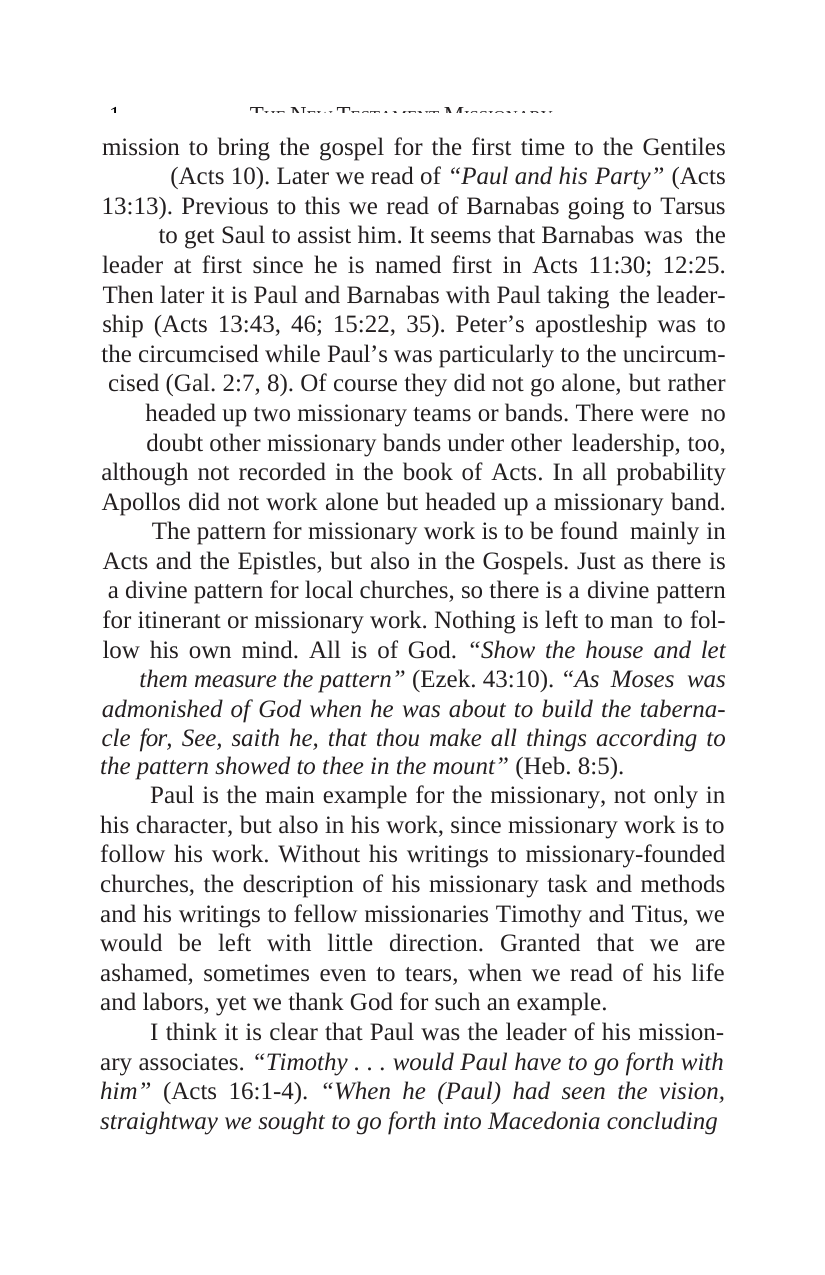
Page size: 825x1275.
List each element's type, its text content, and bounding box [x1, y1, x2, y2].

text mission to bring the gospel for the first time to the Gentiles (Acts 10). Later we read of “Paul and his Party” (Acts 13:13). Previous to this we read of Barnabas going to Tarsus to get Saul to assist him. It seems that Barnabas was the leader at first since he is named first in Acts 11:30; 12:25. Then later it is Paul and Barnabas with Paul taking the leader- ship (Acts 13:43, 46; 15:22, 35). Peter’s apostleship was to the circumcised while Paul’s was particularly to the uncircum- cised (Gal. 2:7, 8). Of course they did not go alone, but rather headed up two missionary teams or bands. There were no doubt other missionary bands under other leadership, too, although not recorded in the book of Acts. In all probability Apollos did not work alone but headed up a missionary band. The pattern for missionary work is to be found mainly in Acts and the Epistles, but also in the Gospels. Just as there is a divine pattern for local churches, so there is a divine pattern for itinerant or missionary work. Nothing is left to man to fol- low his own mind. All is of God. “Show the house and let them measure the pattern” (Ezek. 43:10). “As Moses was admonished of God when he was about to build the taberna- cle for, See, saith he, that thou make all things according to [100, 132, 726, 752]
text Paul is the main example for the missionary, not only in his character, but also in his work, since missionary work is to follow his work. Without his writings to missionary-founded churches, the description of his missionary task and methods and his writings to fellow missionaries Timothy and Titus, we would be left with little direction. Granted that we are ashamed, sometimes even to tears, when we read of his life and labors, yet we thank God for such an example. [100, 780, 726, 1016]
text the pattern showed to thee in the mount” (Heb. 8:5). [100, 753, 737, 779]
text I think it is clear that Paul was the leader of his mission- ary associates. “Timothy . . . would Paul have to go forth with him” (Acts 16:1-4). “When he (Paul) had seen the vision, straightway we sought to go forth into Macedonia concluding [100, 1017, 725, 1134]
